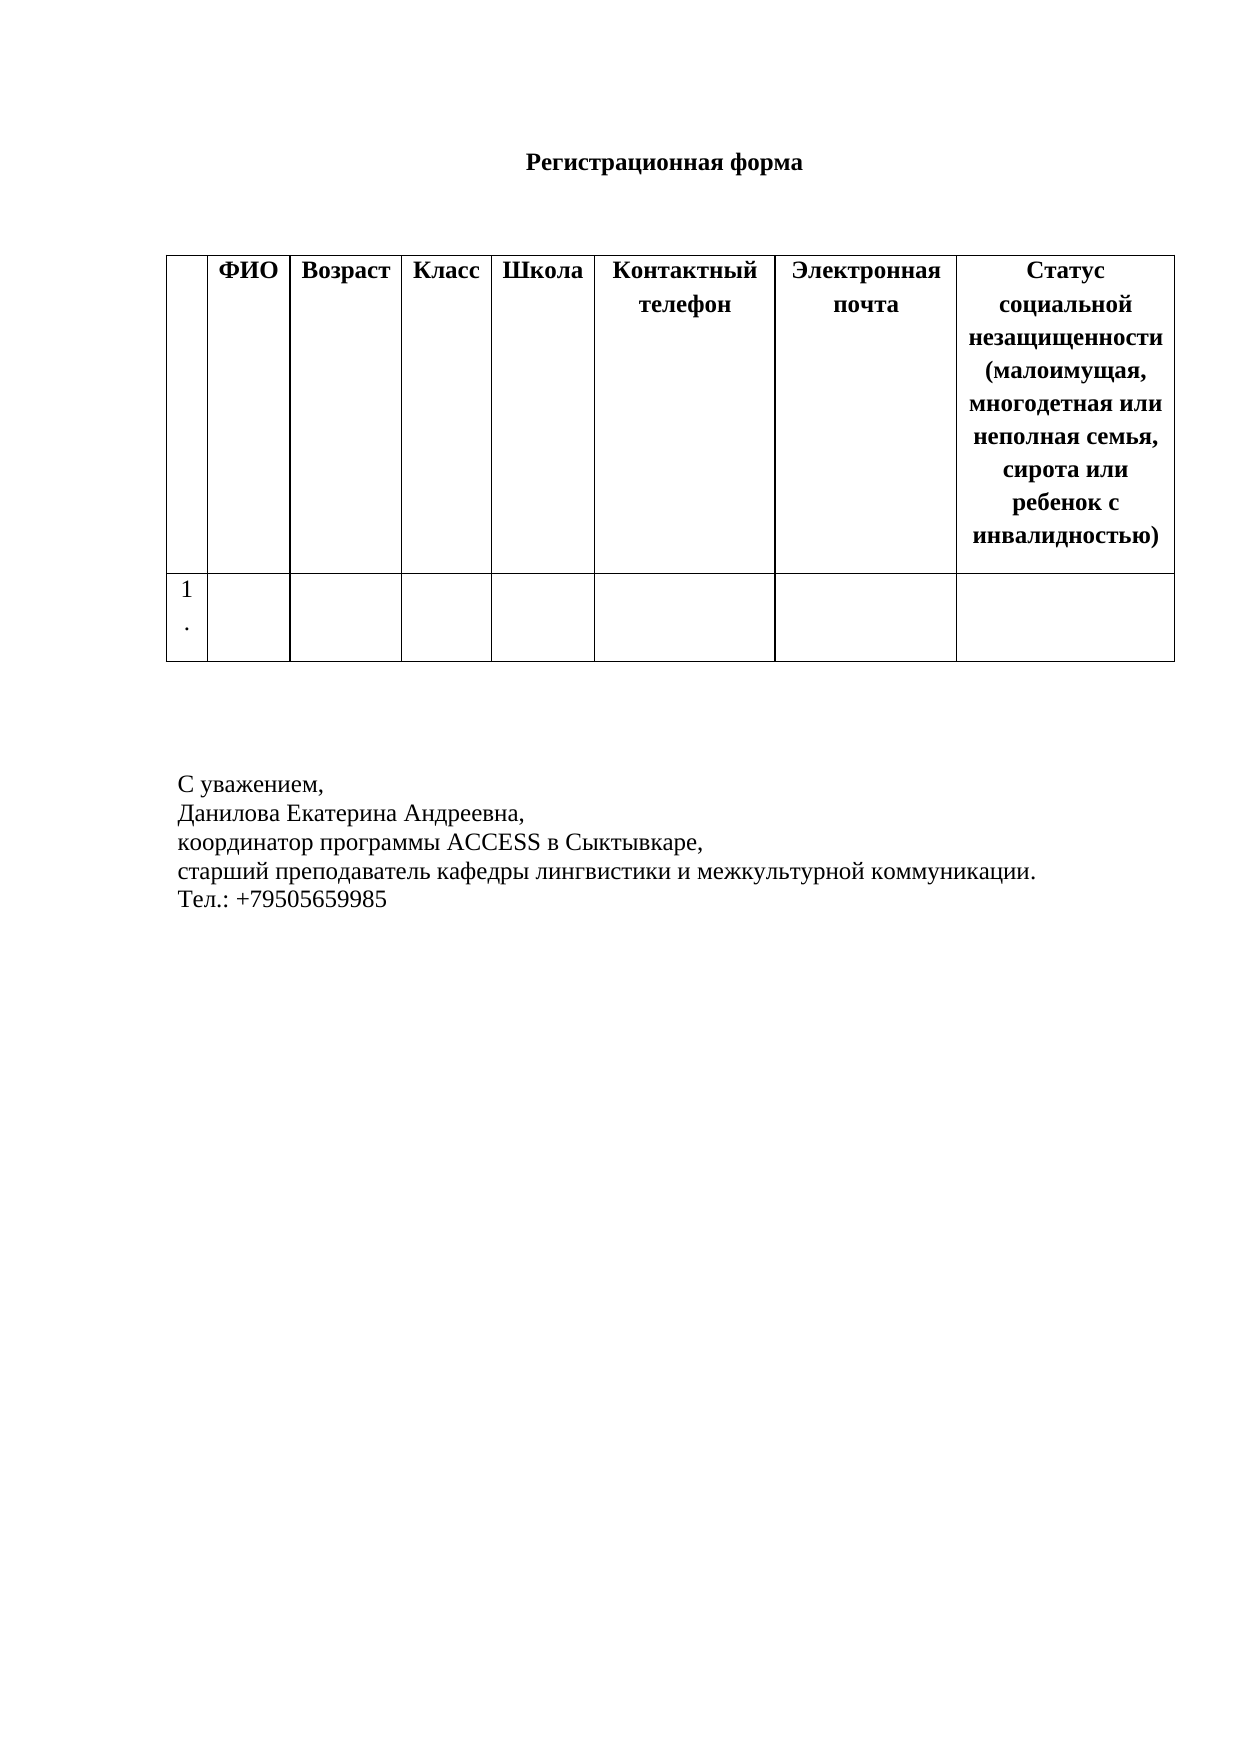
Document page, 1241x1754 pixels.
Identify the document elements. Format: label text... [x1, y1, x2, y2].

text С уважением, [177, 769, 1152, 798]
text Тел.: +79505659985 [177, 884, 1152, 913]
text Данилова Екатерина Андреевна, [177, 798, 1152, 827]
text Регистрационная форма [177, 147, 1152, 176]
table_cell [291, 574, 401, 661]
table_cell [402, 574, 491, 661]
table_header [167, 256, 207, 573]
text координатор программы ACCESS в Сыктывкаре, [177, 827, 1152, 856]
table_cell [595, 574, 774, 661]
table_cell [492, 574, 594, 661]
table_cell 1. [167, 574, 207, 661]
table_header Школа [492, 256, 594, 573]
text старший преподаватель кафедры лингвистики и межкультурной коммуникации. [177, 856, 1152, 884]
table_header Статус социальной незащищенности (малоимущая, многодетная или неполная семья, сирота или ребенок с инвалидностью) [957, 256, 1174, 573]
table_header Возраст [291, 256, 401, 573]
table_cell [208, 574, 289, 661]
table_cell [776, 574, 956, 661]
table_header Класс [402, 256, 491, 573]
table_header ФИО [208, 256, 289, 573]
table_header Контактный телефон [595, 256, 774, 573]
table_cell [957, 574, 1174, 661]
table_header Электронная почта [776, 256, 956, 573]
